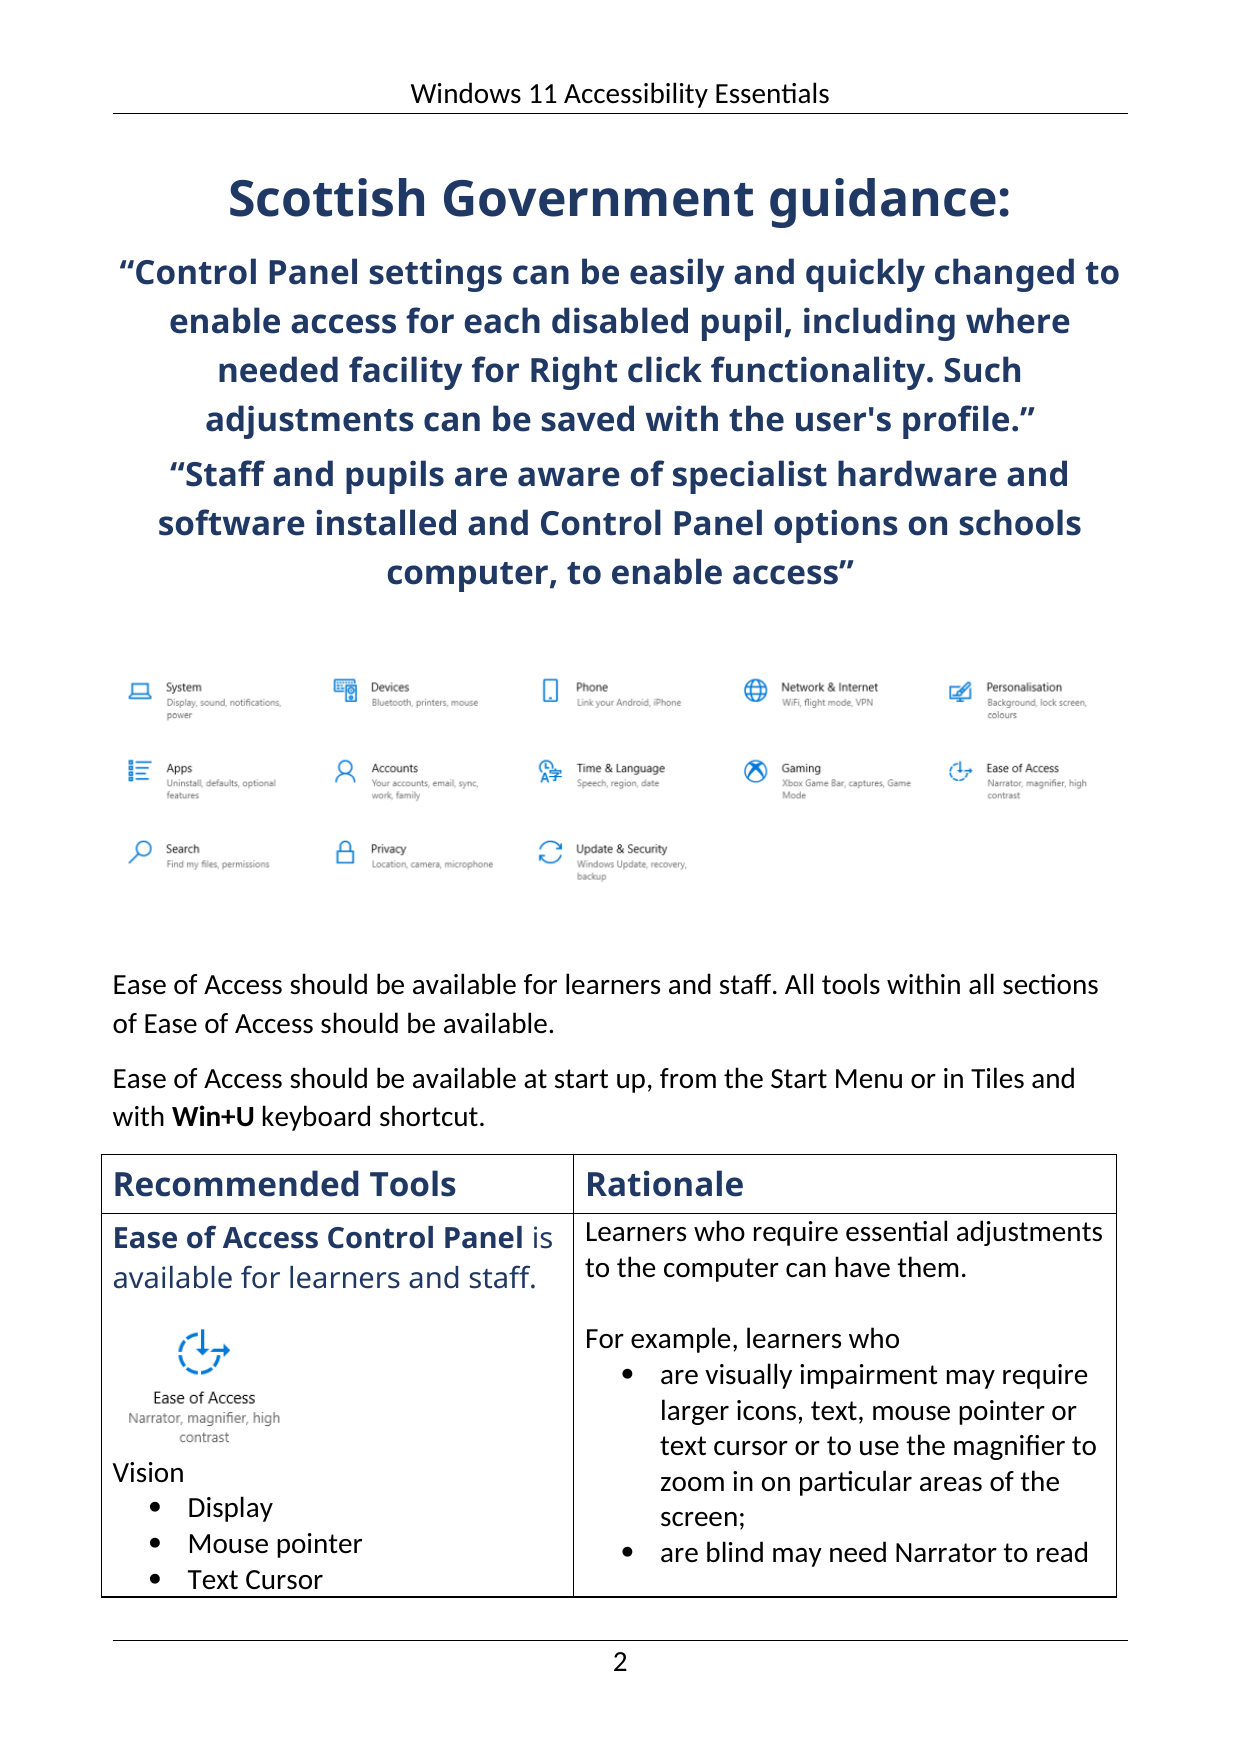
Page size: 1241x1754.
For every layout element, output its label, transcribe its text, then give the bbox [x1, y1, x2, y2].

text Ease of Access should be available for learners and staff. All tools within all sections of Ease of Access should be available. [112, 966, 1128, 1040]
subtitle Scottish Government guidance: [112, 162, 1128, 231]
picture [112, 1309, 303, 1454]
text Ease of Access should be available at start up, from the Start Menu or in Tiles and with Win+U keyboard shortcut. [112, 1060, 1128, 1134]
picture [112, 653, 1128, 900]
subtitle “Control Panel settings can be easily and quickly changed to enable access for each disabled pupil, including where needed facility for Right click functionality. Such adjustments can be saved with the user's profile.” [112, 248, 1128, 441]
subtitle “Staff and pupils are aware of specialist hardware and software installed and Control Panel options on schools computer, to enable access” [112, 451, 1128, 594]
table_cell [574, 1214, 1116, 1596]
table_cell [102, 1214, 573, 1596]
table_header Recommended Tools [102, 1155, 573, 1212]
table_header Rationale [574, 1155, 1116, 1212]
